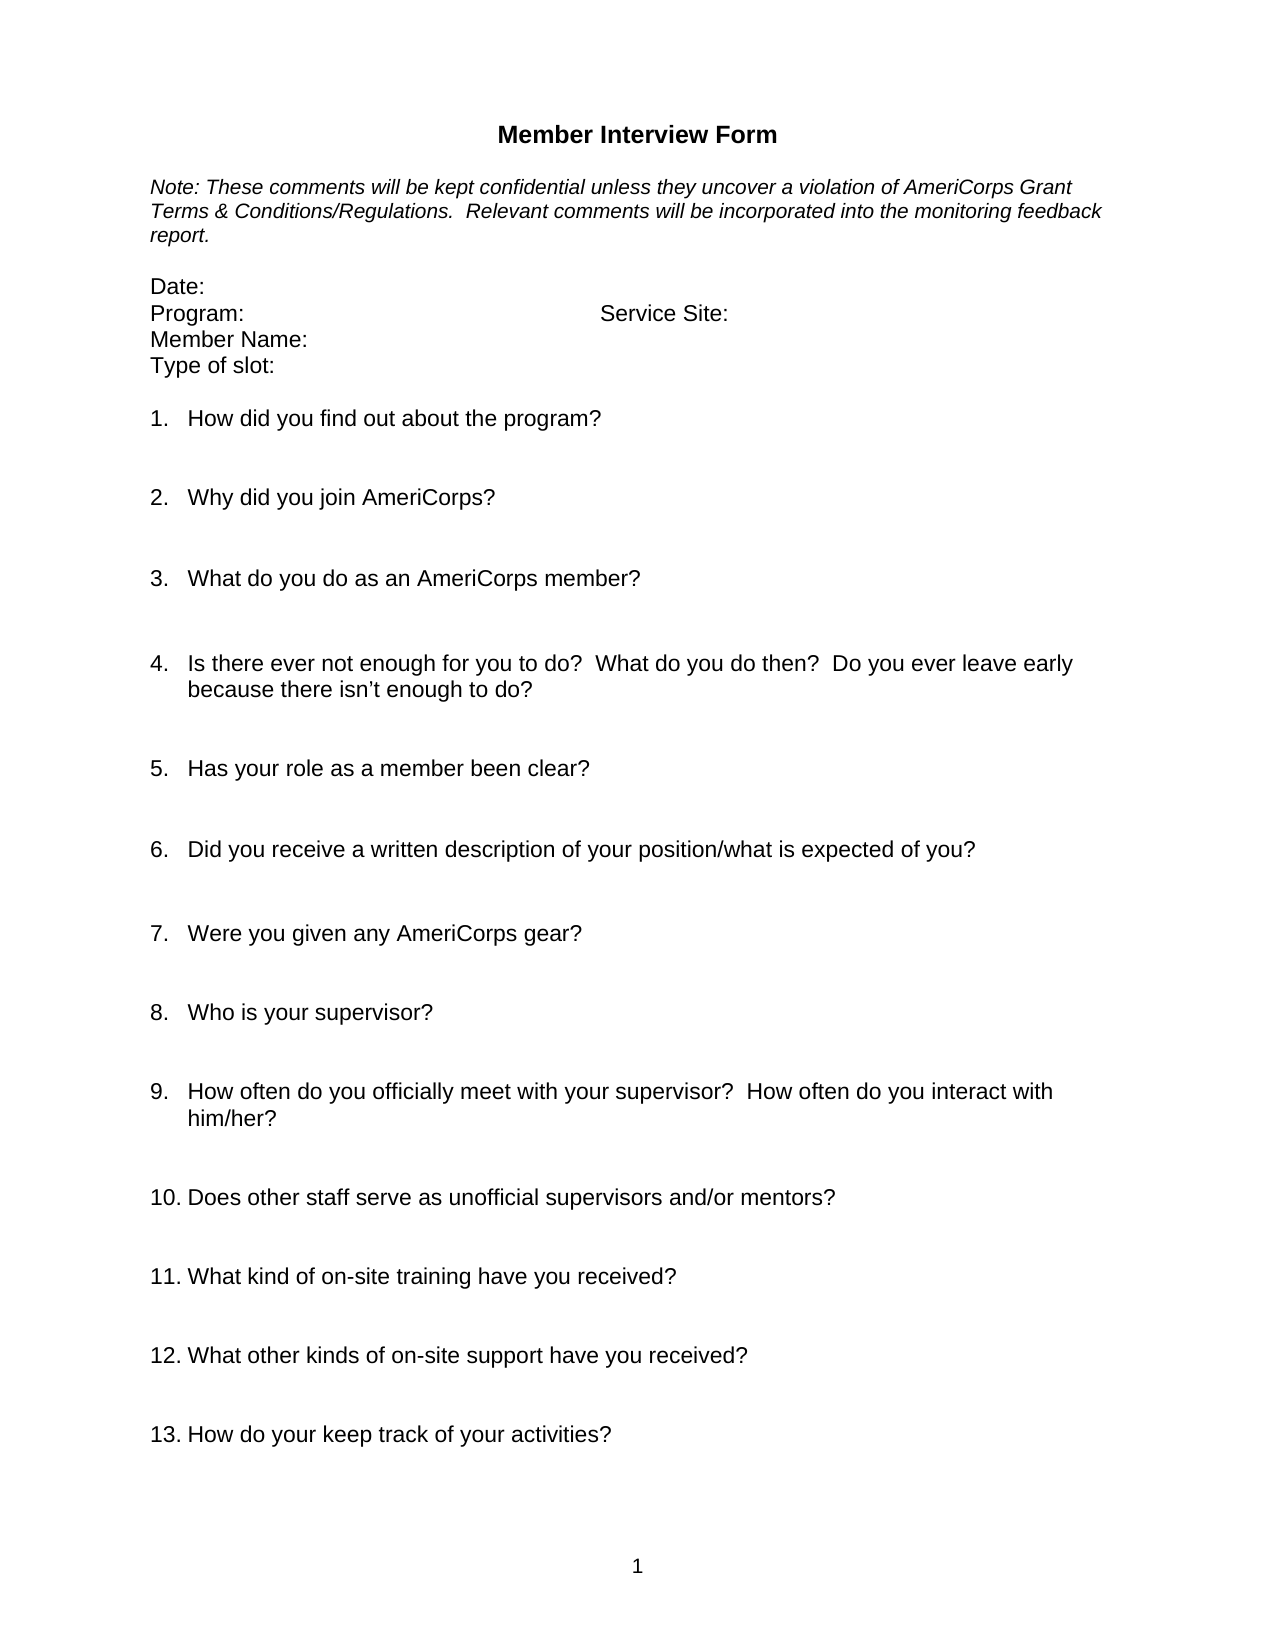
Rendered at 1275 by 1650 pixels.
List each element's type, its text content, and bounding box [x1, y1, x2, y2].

text Note: These comments will be kept confidential unless they uncover a violation of AmeriCorps Grant Terms & Conditions/Regulations. Relevant comments will be incorporated into the monitoring feedback report. [150, 175, 1125, 247]
list Who is your supervisor? [150, 999, 1125, 1026]
list Why did you join AmeriCorps? [150, 484, 1125, 511]
list Is there ever not enough for you to do? What do you do then? Do you ever leave early because there isn’t enough to do? [150, 649, 1125, 702]
list What do you do as an AmeriCorps member? [150, 563, 1125, 592]
list Has your role as a member been clear? [150, 755, 1125, 781]
text Type of slot: [150, 352, 1125, 379]
list How often do you officially meet with your supervisor? How often do you interact with him/her? [150, 1078, 1125, 1131]
list What kind of on-site training have you received? [150, 1263, 1125, 1289]
list Did you receive a written description of your position/what is expected of you? [150, 834, 1125, 863]
list Does other staff serve as unofficial supervisors and/or mentors? [150, 1184, 1125, 1210]
text Date: [150, 273, 1125, 300]
list How do your keep track of your activities? [150, 1421, 1125, 1447]
title Member Interview Form [150, 120, 1125, 149]
list How did you find out about the program? [150, 405, 1125, 431]
text Program: Service Site: [150, 300, 1125, 326]
text Member Name: [150, 326, 1125, 352]
list Were you given any AmeriCorps gear? [150, 920, 1125, 947]
list What other kinds of on-site support have you received? [150, 1342, 1125, 1368]
